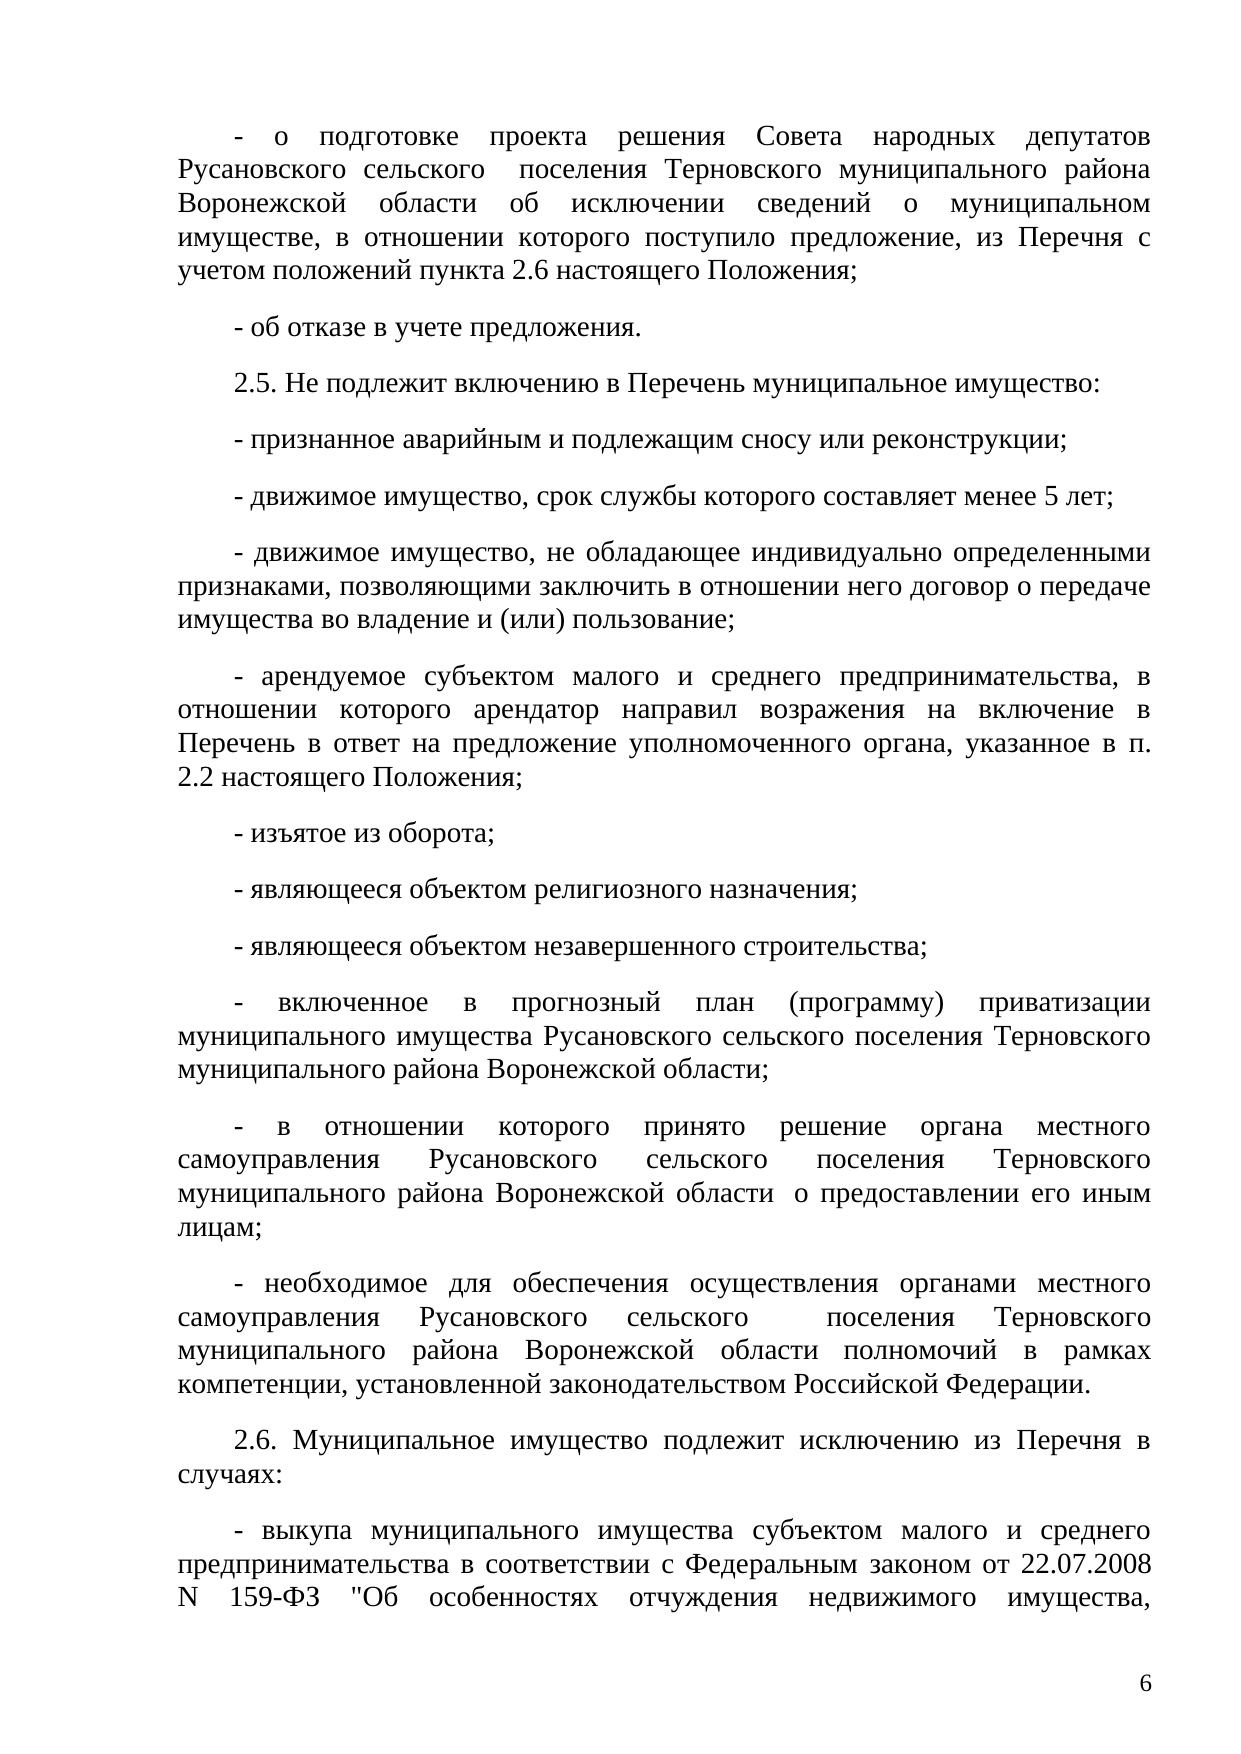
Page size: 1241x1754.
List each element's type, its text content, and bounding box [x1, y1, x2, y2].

text - о подготовке проекта решения Совета народных депутатов Русановского сельского поселения Терновского муниципального района Воронежской области об исключении сведений о муниципальном имуществе, в отношении которого поступило предложение, из Перечня с учетом положений пункта 2.6 настоящего Положения; [177, 118, 1152, 286]
text - являющееся объектом незавершенного строительства; [177, 928, 1152, 962]
text - включенное в прогнозный план (программу) приватизации муниципального имущества Русановского сельского поселения Терновского муниципального района Воронежской области; [177, 984, 1152, 1085]
text - в отношении которого принято решение органа местного самоуправления Русановского сельского поселения Терновского муниципального района Воронежской области о предоставлении его иным лицам; [177, 1108, 1152, 1242]
text - необходимое для обеспечения осуществления органами местного самоуправления Русановского сельского поселения Терновского муниципального района Воронежской области полномочий в рамках компетенции, установленной законодательством Российской Федерации. [177, 1265, 1152, 1399]
text - являющееся объектом религиозного назначения; [177, 872, 1152, 905]
text - движимое имущество, срок службы которого составляет менее 5 лет; [177, 478, 1152, 512]
text - движимое имущество, не обладающее индивидуально определенными признаками, позволяющими заключить в отношении него договор о передаче имущества во владение и (или) пользование; [177, 534, 1152, 635]
text - признанное аварийным и подлежащим сносу или реконструкции; [177, 422, 1152, 455]
text - об отказе в учете предложения. [177, 309, 1152, 342]
text 2.6. Муниципальное имущество подлежит исключению из Перечня в случаях: [177, 1422, 1152, 1489]
text 2.5. Не подлежит включению в Перечень муниципальное имущество: [177, 365, 1152, 399]
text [177, 1512, 1152, 1613]
text - изъятое из оборота; [177, 815, 1152, 849]
text - арендуемое субъектом малого и среднего предпринимательства, в отношении которого арендатор направил возражения на включение в Перечень в ответ на предложение уполномоченного органа, указанное в п. 2.2 настоящего Положения; [177, 658, 1152, 792]
